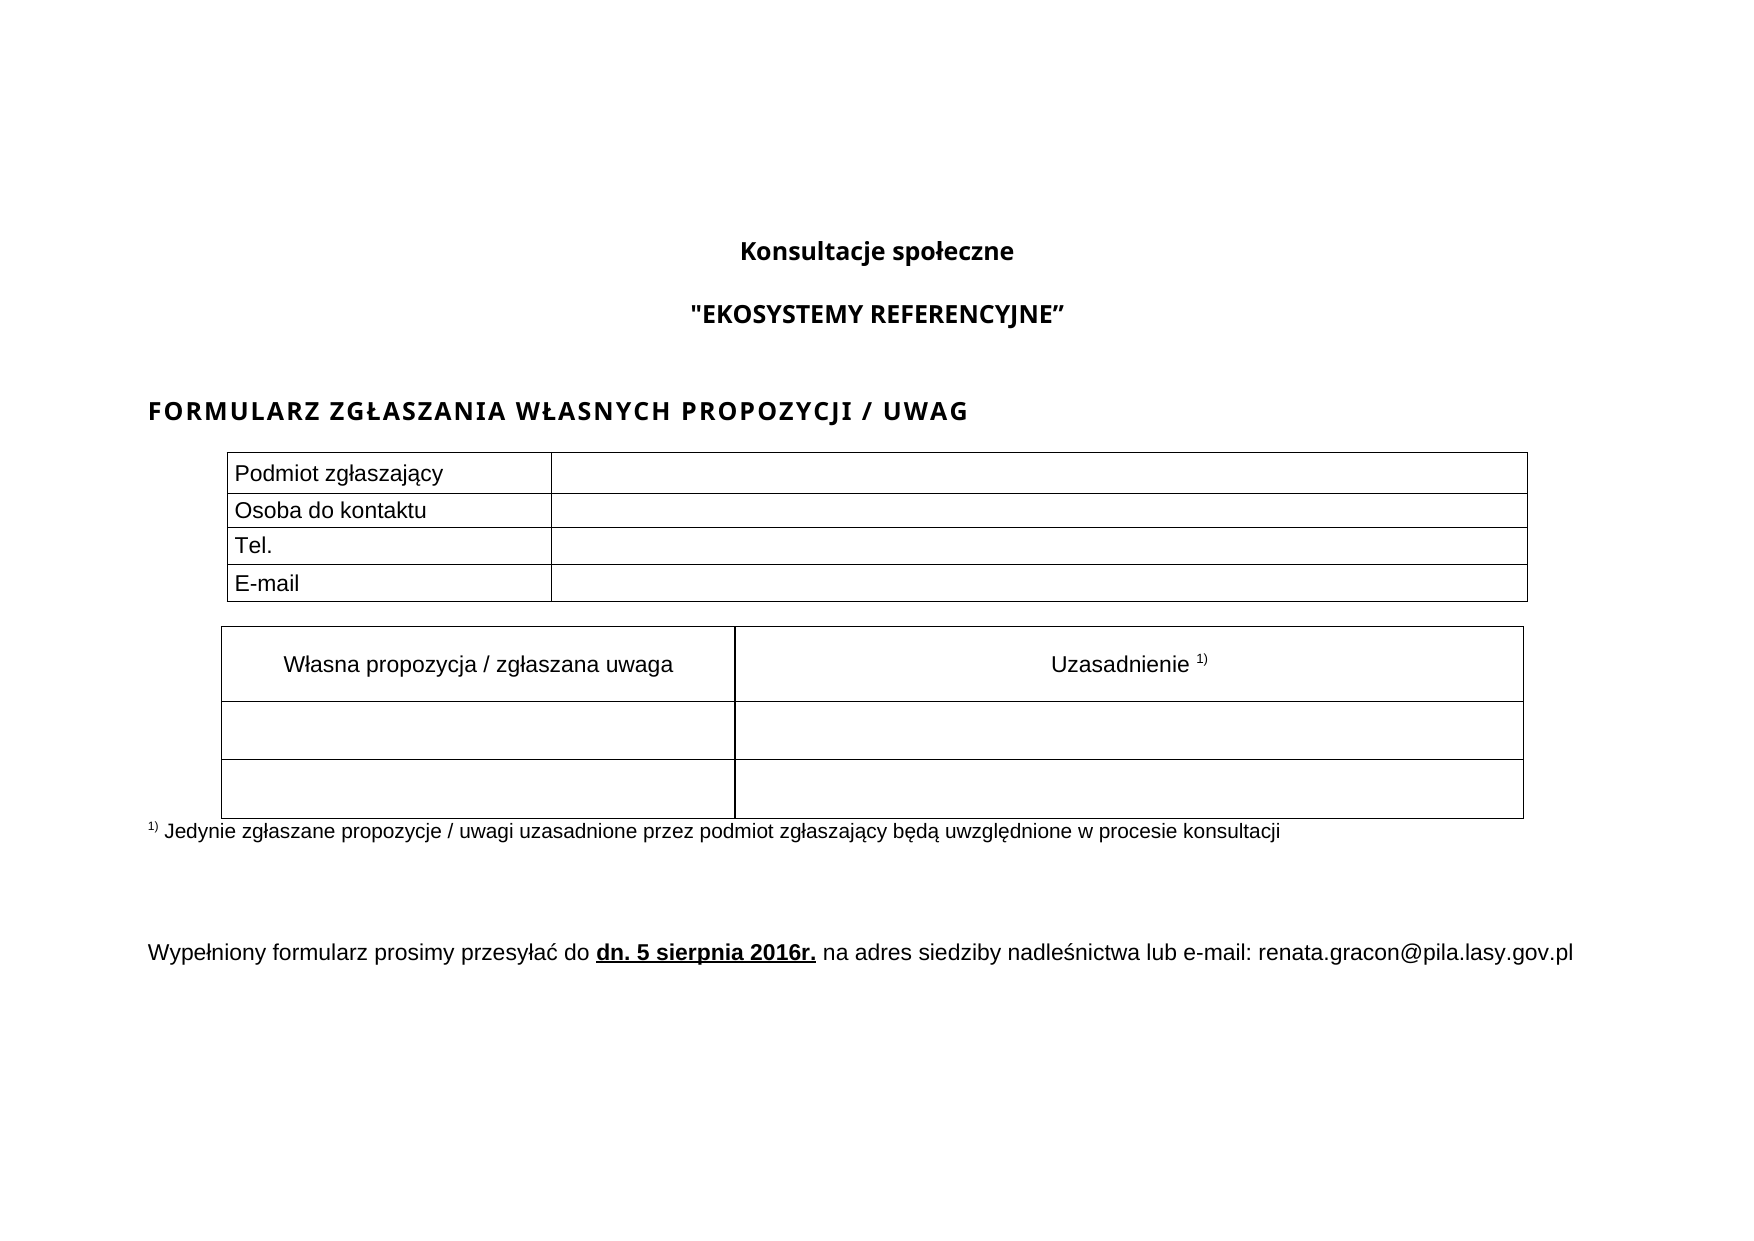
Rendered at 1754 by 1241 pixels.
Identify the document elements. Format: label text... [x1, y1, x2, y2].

table_header Własna propozycja / zgłaszana uwaga [222, 627, 734, 701]
table_cell [736, 702, 1523, 759]
text Konsultacje społeczne [148, 234, 1606, 268]
text "EKOSYSTEMY REFERENCYJNE” [148, 297, 1606, 331]
table_cell [222, 760, 229, 818]
text 1) Jedynie zgłaszane propozycje / uwagi uzasadnione przez podmiot zgłaszający będą uwzględnione w procesie konsultacji [148, 819, 1606, 843]
table_cell [728, 702, 734, 759]
table_header [552, 453, 1527, 492]
text FORMULARZ ZGŁASZANIA WŁASNYCH PROPOZYCJI / UWAG [148, 394, 1606, 428]
table_cell [736, 760, 1523, 818]
table_cell [222, 702, 229, 759]
table_cell [552, 565, 1527, 601]
table_cell [728, 760, 734, 818]
table_header Podmiot zgłaszający [228, 453, 551, 492]
table_cell E-mail [228, 565, 551, 601]
table_cell [552, 528, 1527, 563]
table_header Uzasadnienie 1) [736, 627, 1523, 701]
table_cell [552, 494, 1527, 527]
table_cell Tel. [228, 528, 551, 563]
text Wypełniony formularz prosimy przesyłać do dn. 5 sierpnia 2016r. na adres siedziby nadleśnictwa lub e-mail: renata.gracon@pila.lasy.gov.pl [148, 938, 1606, 965]
table_cell Osoba do kontaktu [228, 494, 551, 527]
